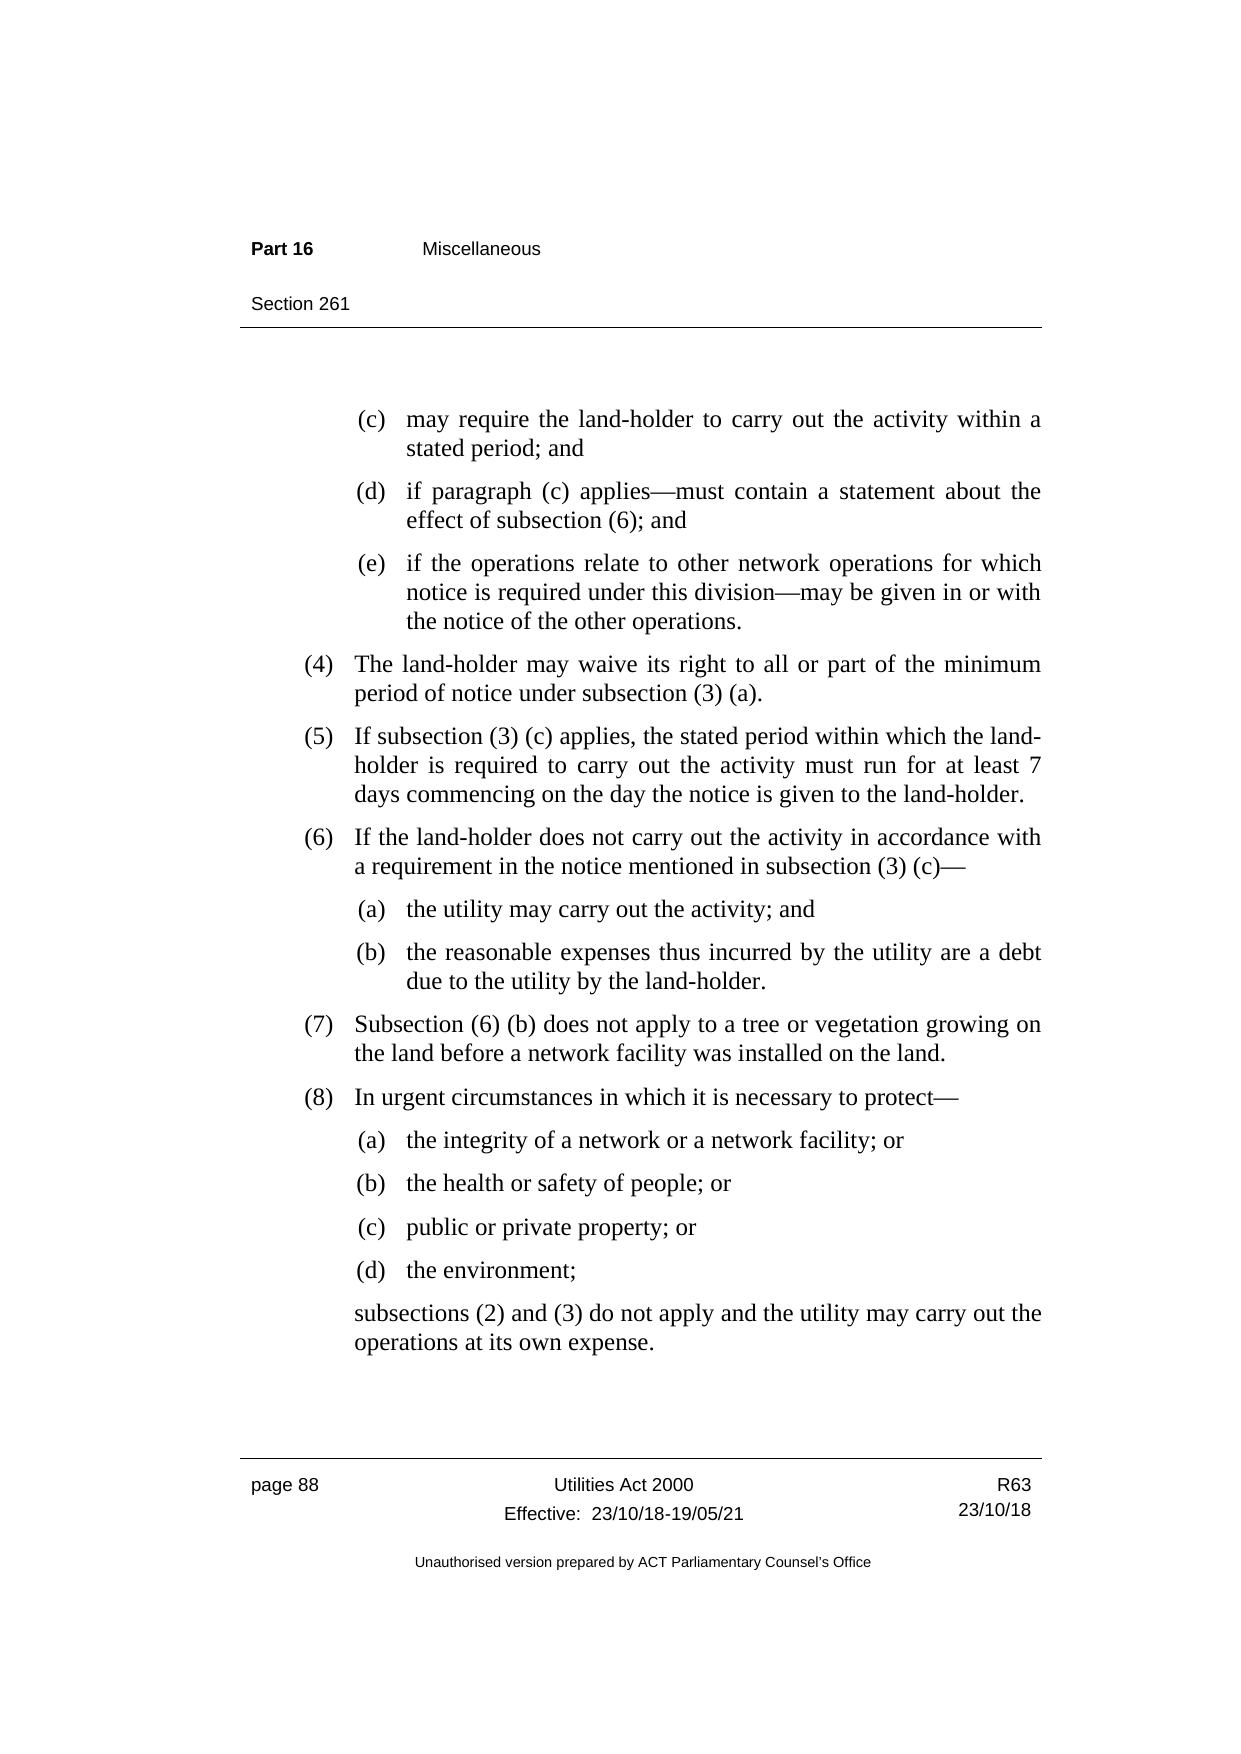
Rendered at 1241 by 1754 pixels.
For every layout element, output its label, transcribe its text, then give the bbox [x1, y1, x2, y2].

text (c) may require the land-holder to carry out the activity within a stated period; and [239, 404, 1042, 462]
text (a) the utility may carry out the activity; and [239, 894, 1042, 923]
text (e) if the operations relate to other network operations for which notice is required under this division—may be given in or with the notice of the other operations. [239, 548, 1042, 634]
text (a) the integrity of a network or a network facility; or [239, 1125, 1042, 1154]
text (b) the health or safety of people; or [239, 1168, 1042, 1197]
text (d) the environment; [239, 1255, 1042, 1284]
text (6) If the land-holder does not carry out the activity in accordance with a requirement in the notice mentioned in subsection (3) (c)— [239, 822, 1042, 879]
text (b) the reasonable expenses thus incurred by the utility are a debt due to the utility by the land-holder. [239, 937, 1042, 995]
text (c) public or private property; or [239, 1212, 1042, 1240]
text (8) In urgent circumstances in which it is necessary to protect— [239, 1082, 1042, 1110]
text (4) The land-holder may waive its right to all or part of the minimum period of notice under subsection (3) (a). [239, 649, 1042, 707]
text (d) if paragraph (c) applies—must contain a statement about the effect of subsection (6); and [239, 476, 1042, 534]
text subsections (2) and (3) do not apply and the utility may carry out the operations at its own expense. [354, 1298, 1042, 1356]
text (7) Subsection (6) (b) does not apply to a tree or vegetation growing on the land before a network facility was installed on the land. [239, 1009, 1042, 1067]
text (5) If subsection (3) (c) applies, the stated period within which the land-holder is required to carry out the activity must run for at least 7 days commencing on the day the notice is given to the land-holder. [239, 721, 1042, 807]
